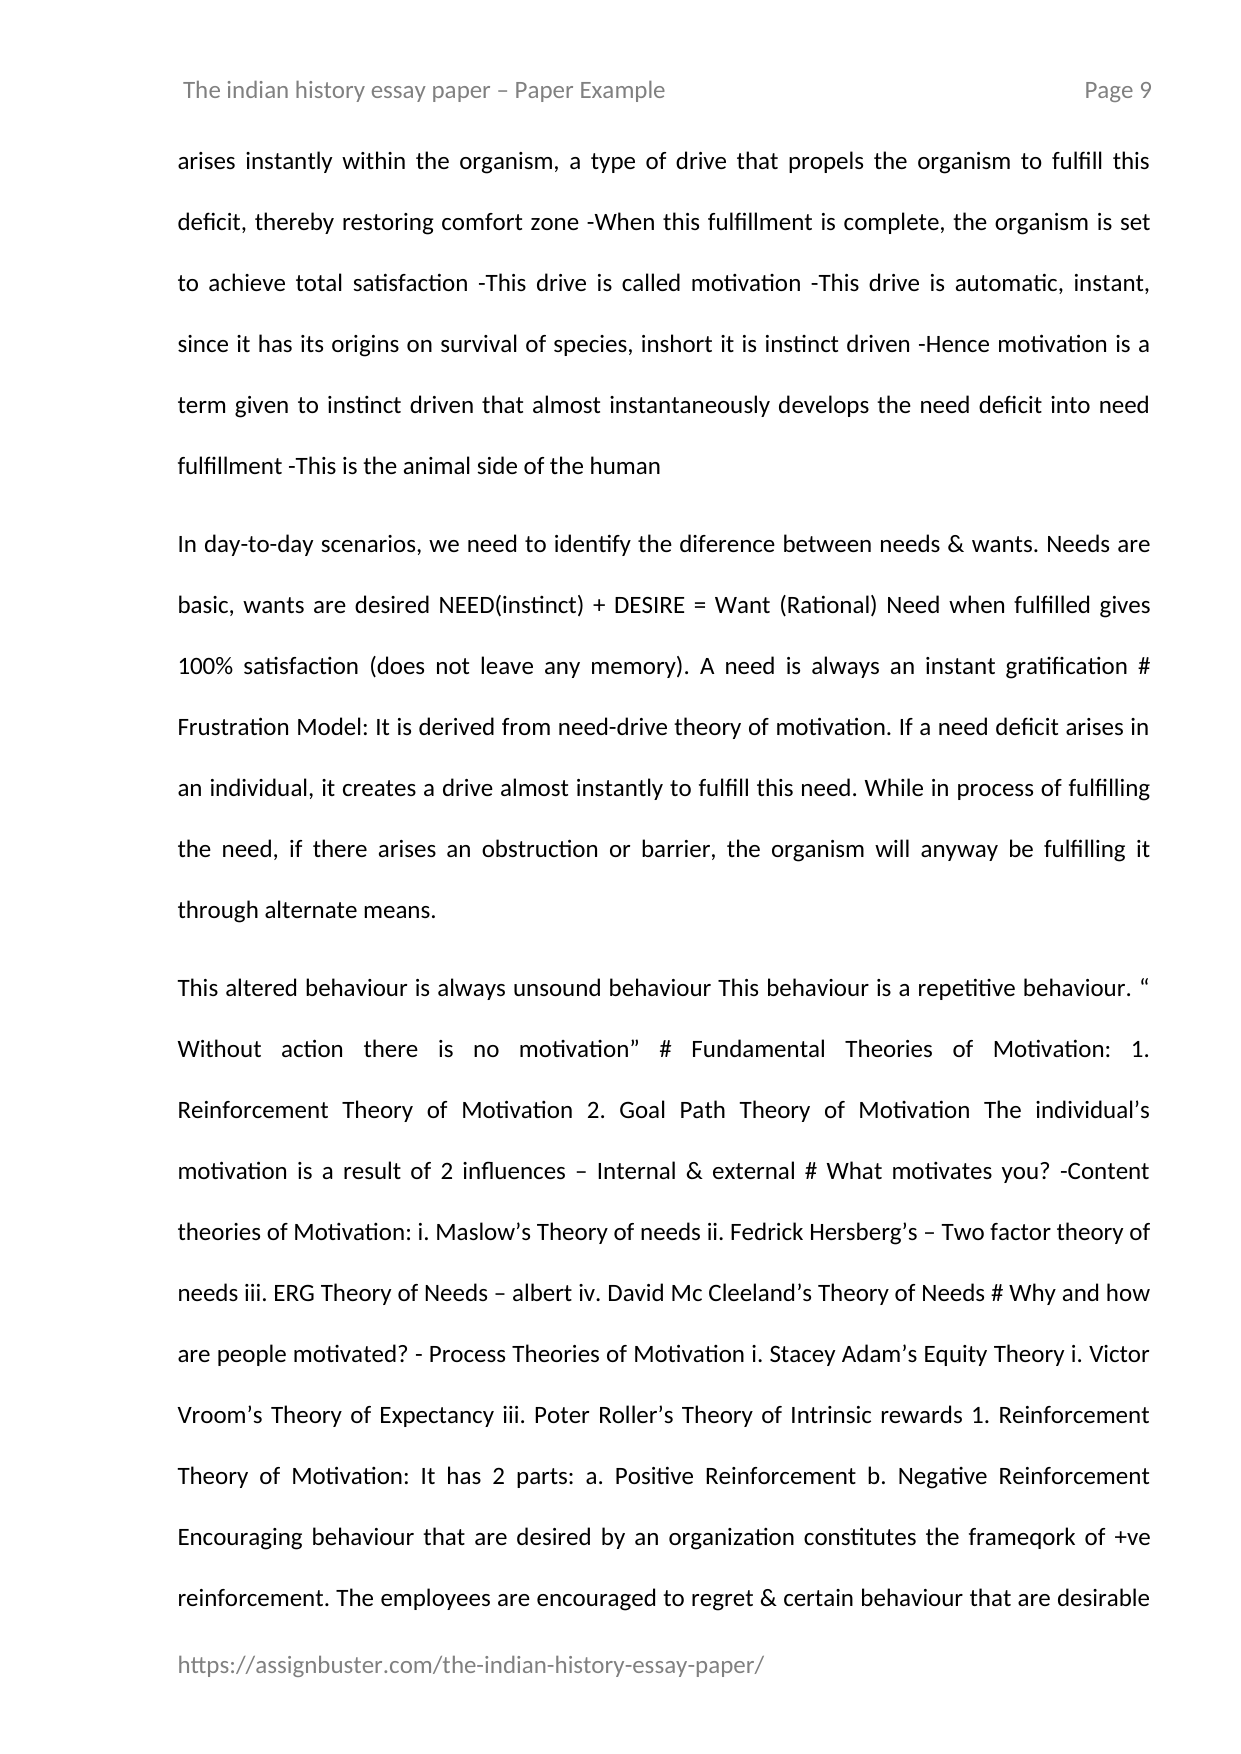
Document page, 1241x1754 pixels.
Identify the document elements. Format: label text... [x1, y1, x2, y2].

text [177, 145, 1152, 481]
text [177, 972, 1152, 1613]
text In day-to-day scenarios, we need to identify the diference between needs & wants. Needs are basic, wants are desired NEED(instinct) + DESIRE = Want (Rational) Need when fulfilled gives 100% satisfaction (does not leave any memory). A need is always an instant gratification # Frustration Model: It is derived from need-drive theory of motivation. If a need deficit arises in an individual, it creates a drive almost instantly to fulfill this need. While in process of fulfilling the need, if there arises an obstruction or barrier, the organism will anyway be fulfilling it through alternate means. [177, 528, 1152, 925]
